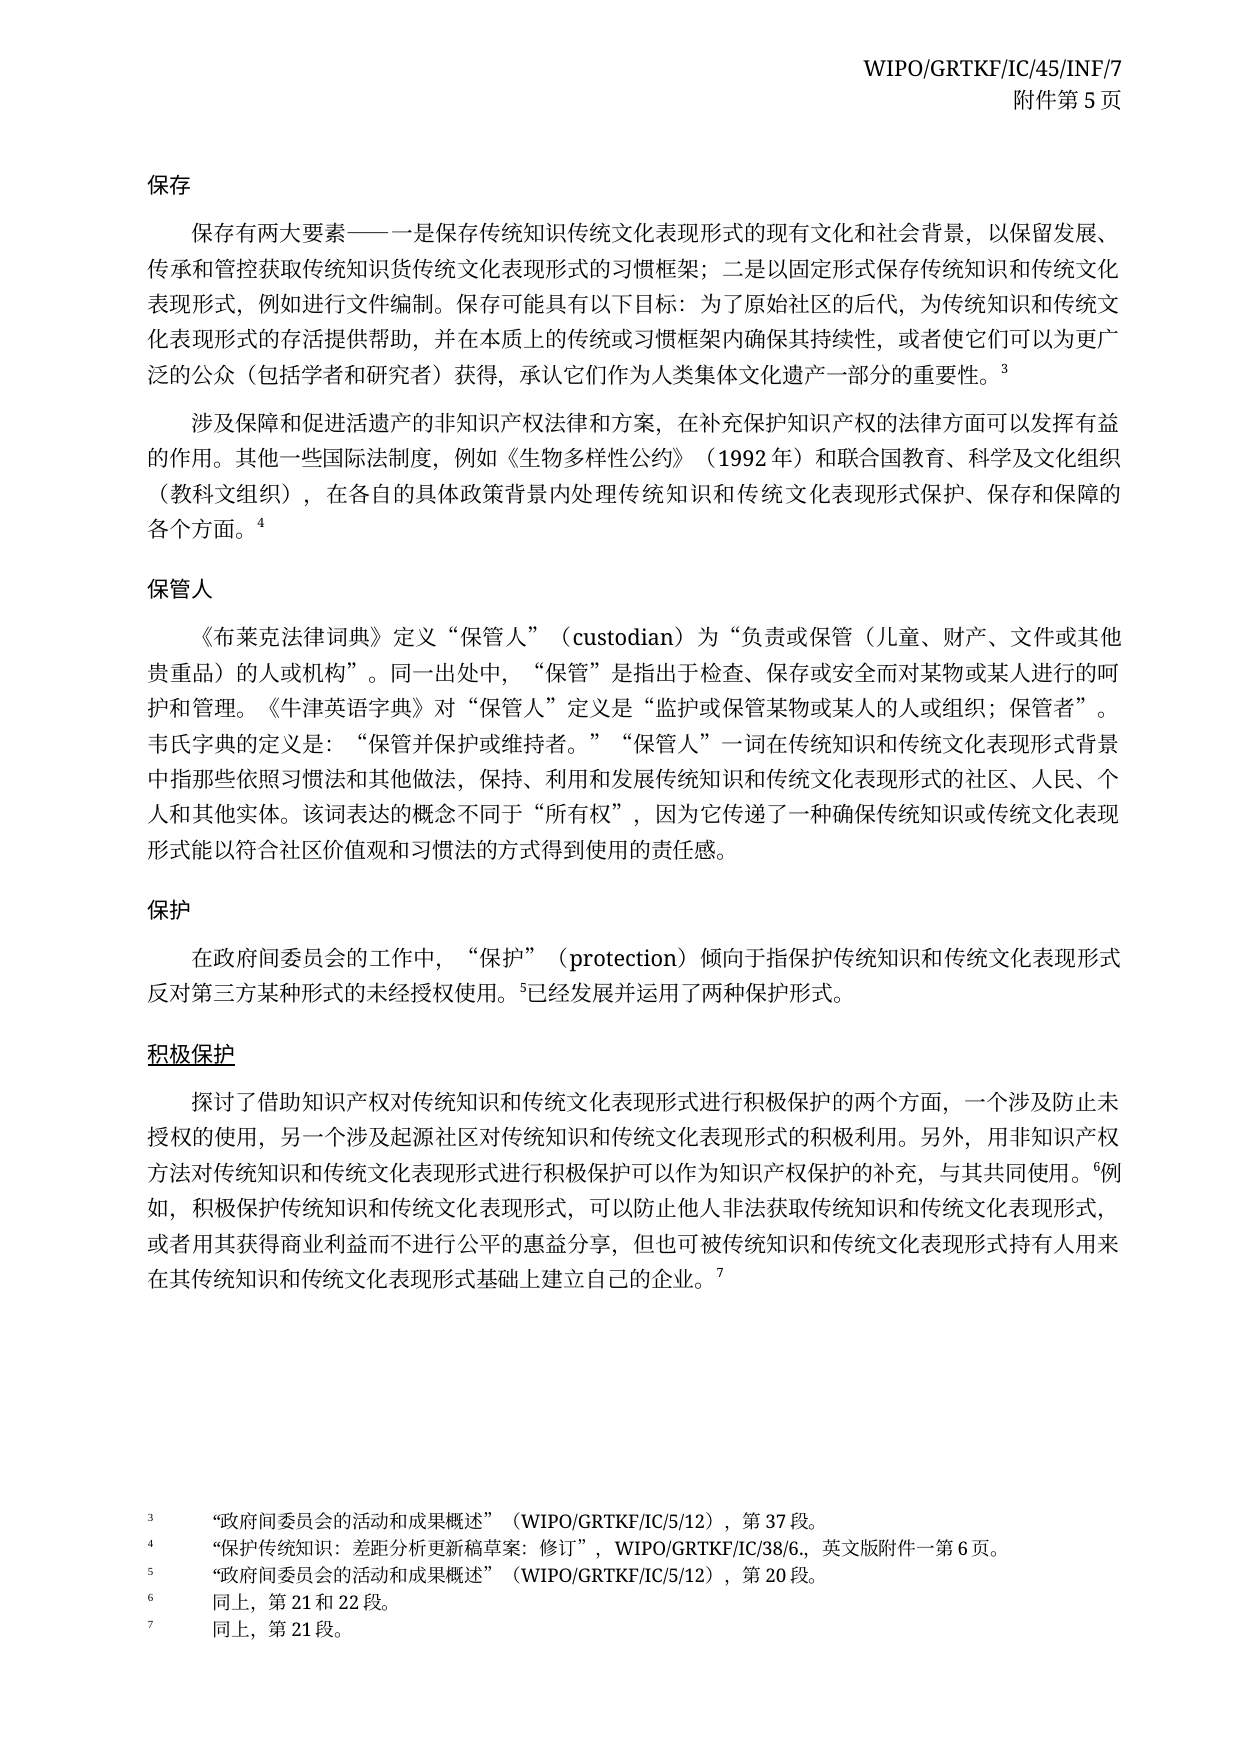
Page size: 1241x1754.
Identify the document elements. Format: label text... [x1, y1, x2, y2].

text 保护 [148, 889, 1122, 925]
text 《布莱克法律词典》定义“保管人”（custodian）为“负责或保管（儿童、财产、文件或其他贵重品）的人或机构”。同一出处中，“保管”是指出于检查、保存或安全而对某物或某人进行的呵护和管理。《牛津英语字典》对“保管人”定义是“监护或保管某物或某人的人或组织；保管者”。韦氏字典的定义是：“保管并保护或维持者。”“保管人”一词在传统知识和传统文化表现形式背景中指那些依照习惯法和其他做法，保持、利用和发展传统知识和传统文化表现形式的社区、人民、个人和其他实体。该词表达的概念不同于“所有权”，因为它传递了一种确保传统知识或传统文化表现形式能以符合社区价值观和习惯法的方式得到使用的责任感。 [148, 617, 1122, 864]
text 保管人 [148, 569, 1122, 604]
text 在政府间委员会的工作中，“保护”（protection）倾向于指保护传统知识和传统文化表现形式反对第三方某种形式的未经授权使用。已经发展并运用了两种保护形式。 [148, 937, 1122, 1008]
text 探讨了借助知识产权对传统知识和传统文化表现形式进行积极保护的两个方面，一个涉及防止未授权的使用，另一个涉及起源社区对传统知识和传统文化表现形式的积极利用。另外，用非知识产权方法对传统知识和传统文化表现形式进行积极保护可以作为知识产权保护的补充，与其共同使用。例如，积极保护传统知识和传统文化表现形式，可以防止他人非法获取传统知识和传统文化表现形式，或者用其获得商业利益而不进行公平的惠益分享，但也可被传统知识和传统文化表现形式持有人用来在其传统知识和传统文化表现形式基础上建立自己的企业。 [148, 1081, 1122, 1294]
text 涉及保障和促进活遗产的非知识产权法律和方案，在补充保护知识产权的法律方面可以发挥有益的作用。其他一些国际法制度，例如《生物多样性公约》（1992年）和联合国教育、科学及文化组织（教科文组织），在各自的具体政策背景内处理传统知识和传统文化表现形式保护、保存和保障的各个方面。 [148, 402, 1122, 544]
text 保存 [148, 164, 1122, 200]
text 积极保护 [148, 1033, 1122, 1069]
text 保存有两大要素——一是保存传统知识传统文化表现形式的现有文化和社会背景，以保留发展、传承和管控获取传统知识货传统文化表现形式的习惯框架；二是以固定形式保存传统知识和传统文化表现形式，例如进行文件编制。保存可能具有以下目标：为了原始社区的后代，为传统知识和传统文化表现形式的存活提供帮助，并在本质上的传统或习惯框架内确保其持续性，或者使它们可以为更广泛的公众（包括学者和研究者）获得，承认它们作为人类集体文化遗产一部分的重要性。 [148, 212, 1122, 389]
